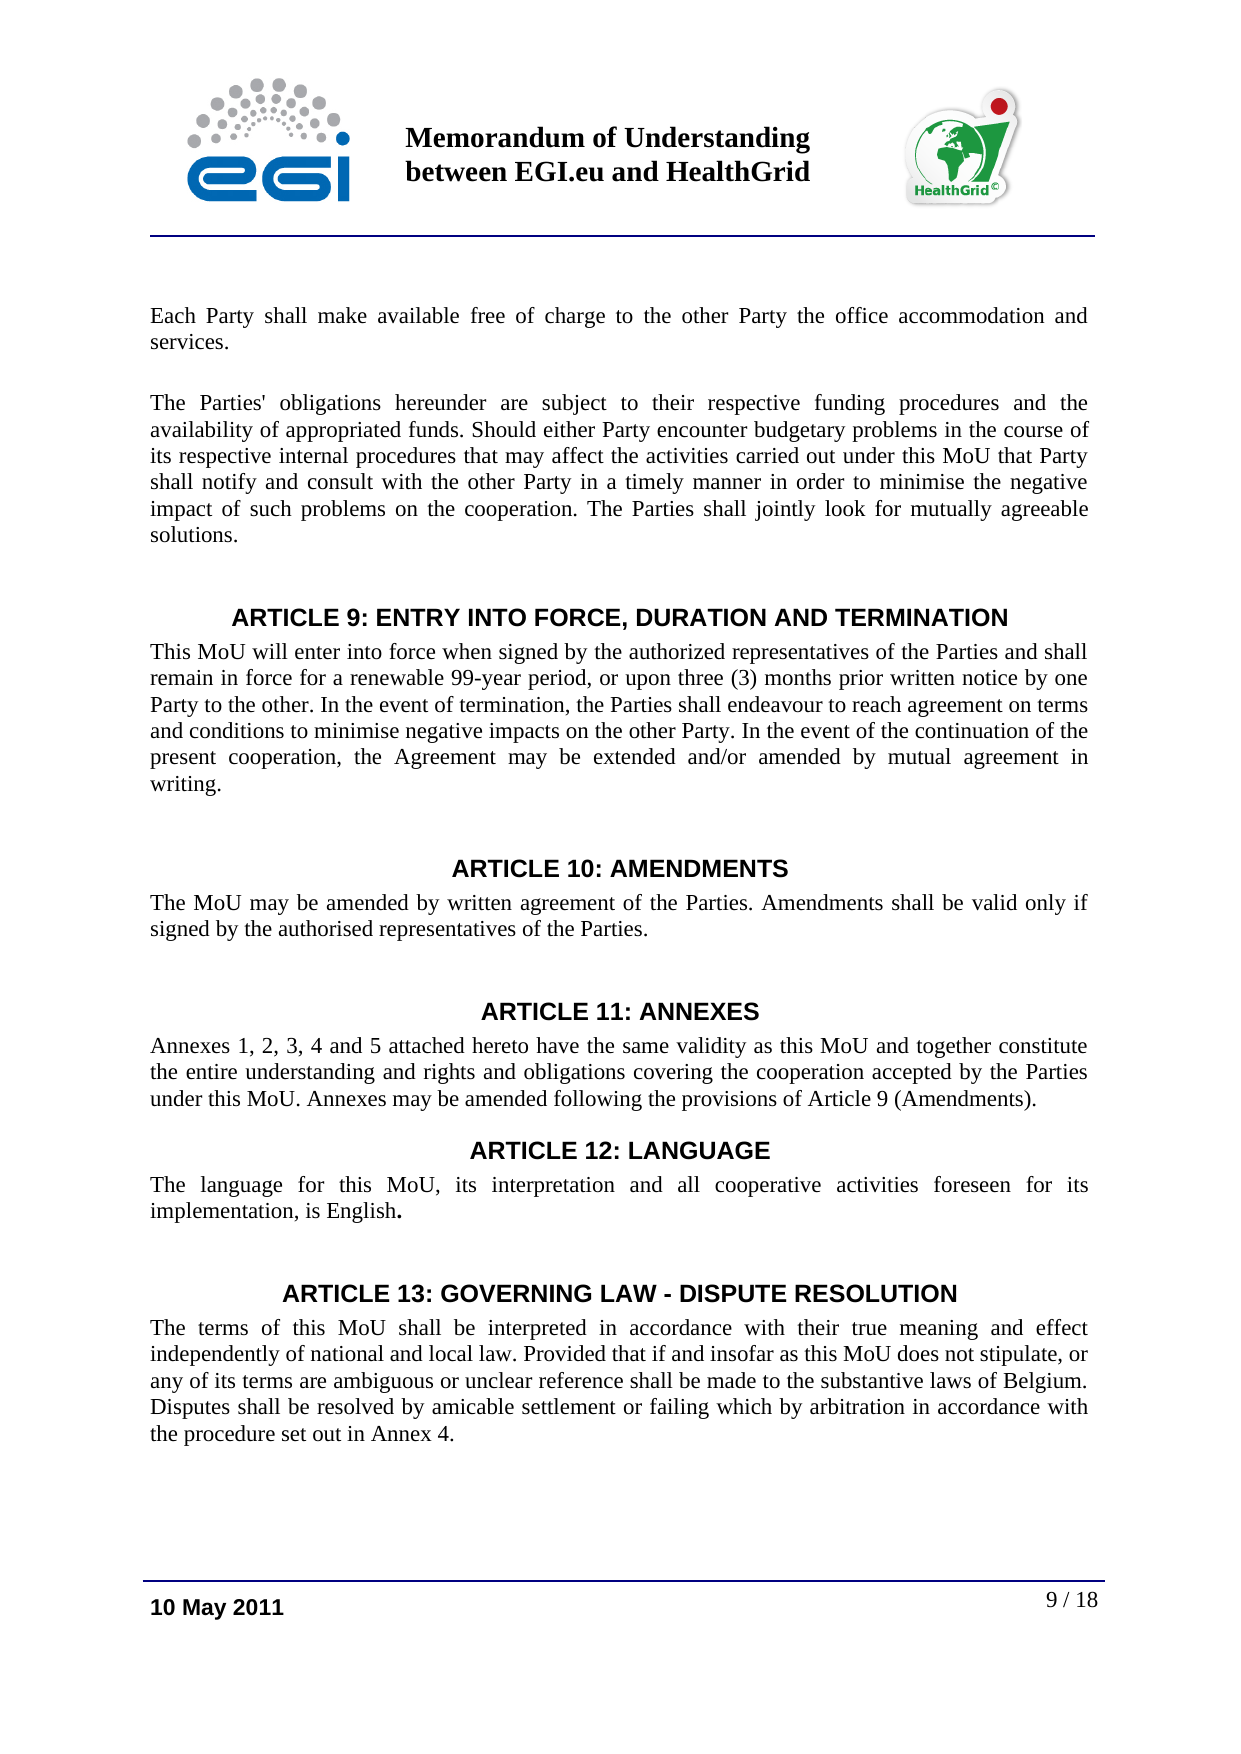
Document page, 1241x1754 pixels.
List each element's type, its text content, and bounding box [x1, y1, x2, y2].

text Each Party shall make available free of charge to the other Party the office accommodation and services. [150, 302, 1090, 354]
text Annexes 1, 2, 3, 4 and 5 attached hereto have the same validity as this MoU and together constitute the entire understanding and rights and obligations covering the cooperation accepted by the Parties under this MoU. Annexes may be amended following the provisions of Article 9 (Amendments). [150, 1032, 1090, 1111]
text The terms of this MoU shall be interpreted in accordance with their true meaning and effect independently of national and local law. Provided that if and insofar as this MoU does not stipulate, or any of its terms are ambiguous or unclear reference shall be made to the substantive laws of Belgium. Disputes shall be resolved by amicable settlement or failing which by arbitration in accordance with the procedure set out in Annex 4. [150, 1314, 1090, 1446]
subtitle Article 11: Annexes [150, 997, 1090, 1026]
text The language for this MoU, its interpretation and all cooperative activities foreseen for its implementation, is English. [150, 1171, 1090, 1224]
picture [901, 86, 1023, 210]
picture [186, 77, 350, 203]
subtitle Article 9: Entry into force, duration and termination [150, 603, 1090, 632]
subtitle Article 10: Amendments [150, 854, 1090, 882]
subtitle Article 13: Governing Law - Dispute resolution [150, 1279, 1090, 1308]
text This MoU will enter into force when signed by the authorized representatives of the Parties and shall remain in force for a renewable 99-year period, or upon three (3) months prior written notice by one Party to the other. In the event of termination, the Parties shall endeavour to reach agreement on terms and conditions to minimise negative impacts on the other Party. In the event of the continuation of the present cooperation, the Agreement may be extended and/or amended by mutual agreement in writing. [150, 638, 1090, 796]
text The MoU may be amended by written agreement of the Parties. Amendments shall be valid only if signed by the authorised representatives of the Parties. [150, 889, 1090, 941]
subtitle Article 12: Language [150, 1136, 1090, 1165]
text The Parties' obligations hereunder are subject to their respective funding procedures and the availability of appropriated funds. Should either Party encounter budgetary problems in the course of its respective internal procedures that may affect the activities carried out under this MoU that Party shall notify and consult with the other Party in a timely manner in order to minimise the negative impact of such problems on the cooperation. The Parties shall jointly look for mutually agreeable solutions. [150, 389, 1090, 547]
